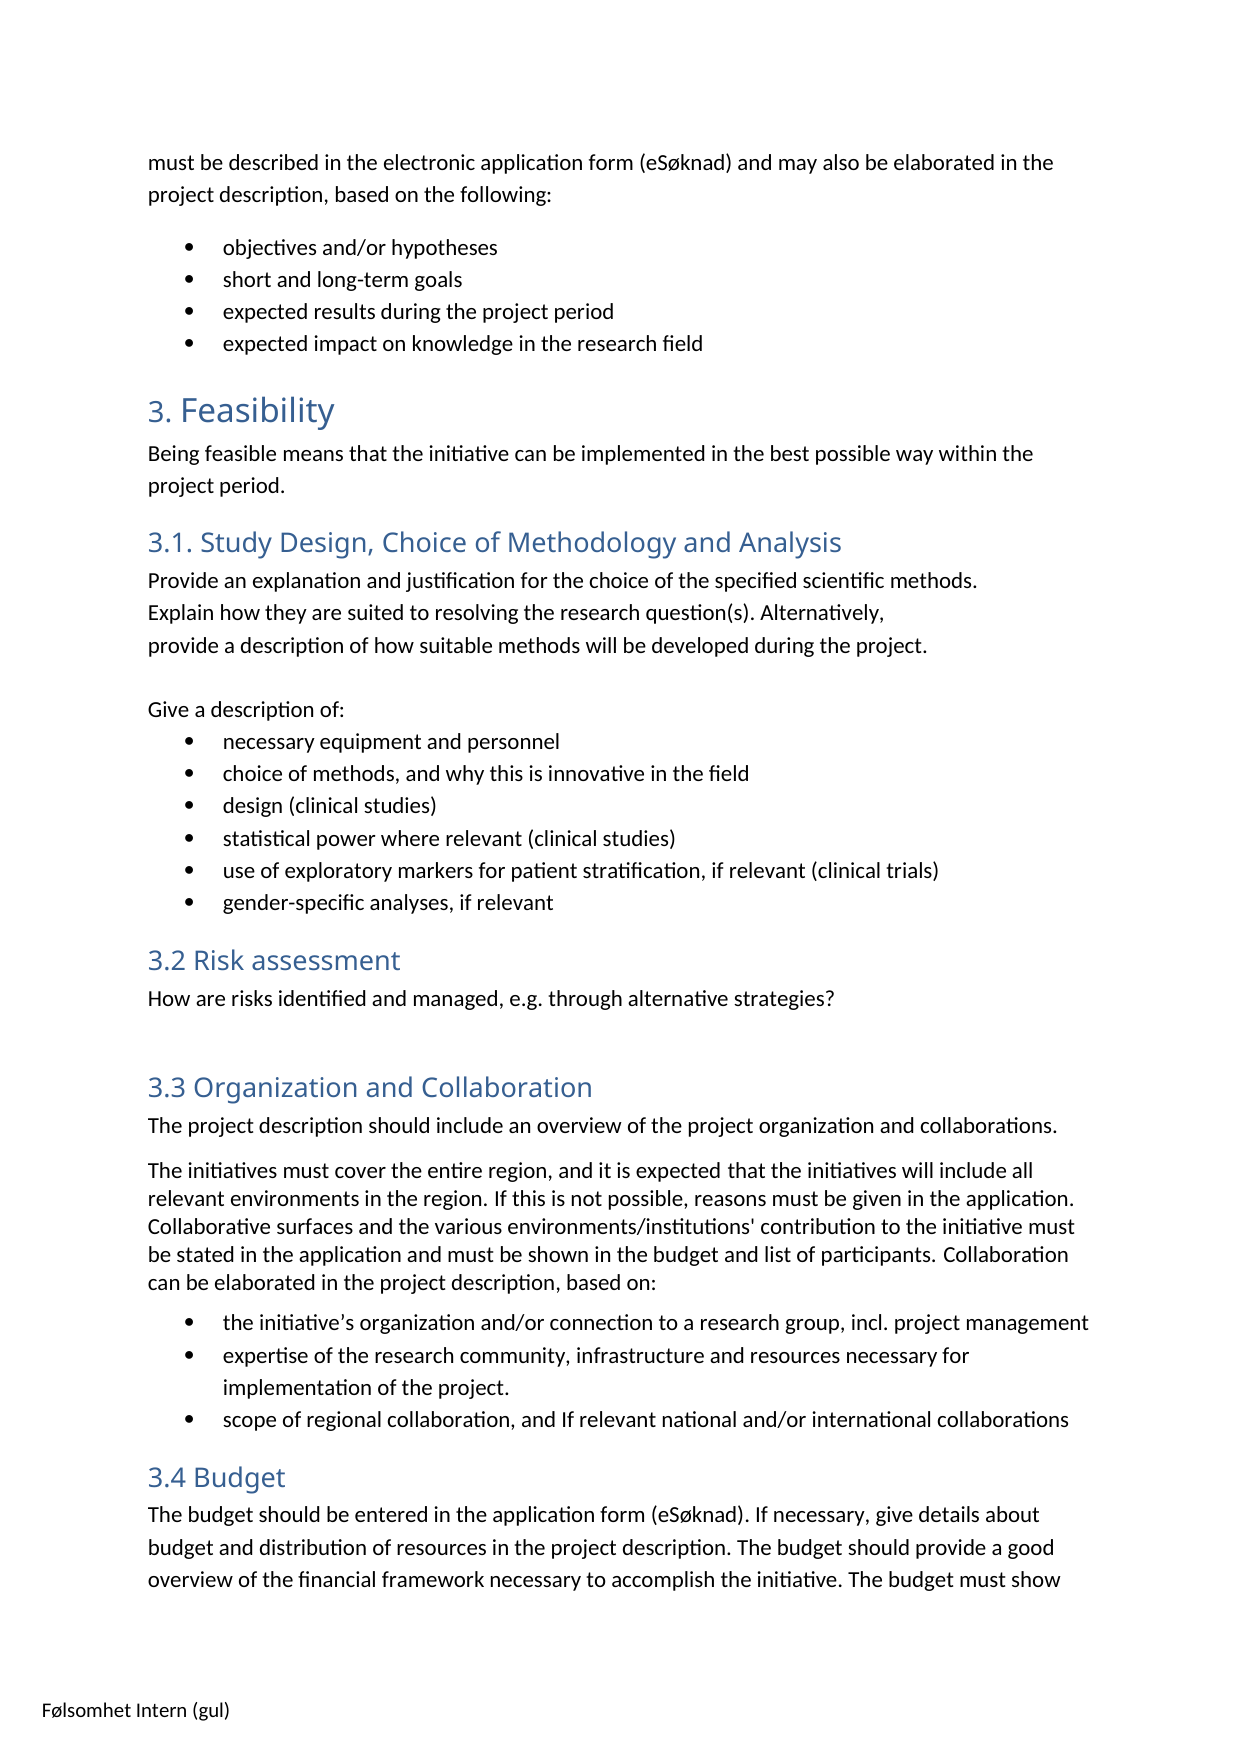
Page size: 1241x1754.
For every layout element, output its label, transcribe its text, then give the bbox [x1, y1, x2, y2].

text Give a description of: [148, 695, 1093, 723]
list expected impact on knowledge in the research field [185, 329, 1093, 357]
list short and long-term goals [185, 265, 1093, 293]
text The initiatives must cover the entire region, and it is expected that the initiatives will include all relevant environments in the region. If this is not possible, reasons must be given in the application. Collaborative surfaces and the various environments/institutions' contribution to the initiative must be stated in the application and must be shown in the budget and list of participants. Collaboration can be elaborated in the project description, based on: [148, 1156, 1093, 1296]
subtitle 3.4 Budget [148, 1458, 1093, 1495]
list expertise of the research community, infrastructure and resources necessary for implementation of the project. [185, 1341, 1093, 1401]
text Being feasible means that the initiative can be implemented in the best possible way within the project period. [148, 439, 1093, 499]
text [148, 148, 1093, 208]
subtitle 3.2 Risk assessment [148, 941, 1093, 978]
subtitle 3.3 Organization and Collaboration [148, 1069, 1093, 1106]
subtitle 3. Feasibility [148, 387, 1093, 432]
text The project description should include an overview of the project organization and collaborations. [148, 1111, 1093, 1139]
list choice of methods, and why this is innovative in the field [185, 759, 1093, 787]
text provide a description of how suitable methods will be developed during the project. [148, 631, 1093, 659]
list the initiative’s organization and/or connection to a research group, incl. project management [185, 1308, 1093, 1337]
text Provide an explanation and justification for the choice of the specified scientific methods. [148, 566, 1093, 594]
list expected results during the project period [185, 297, 1093, 325]
list use of exploratory markers for patient stratification, if relevant (clinical trials) [185, 856, 1093, 884]
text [148, 1501, 1093, 1593]
list statistical power where relevant (clinical studies) [185, 824, 1093, 852]
subtitle 3.1. Study Design, Choice of Methodology and Analysis [148, 524, 1093, 561]
list objectives and/or hypotheses [185, 233, 1093, 261]
text How are risks identified and managed, e.g. through alternative strategies? [148, 984, 1093, 1012]
list scope of regional collaboration, and If relevant national and/or international collaborations [185, 1405, 1093, 1433]
list gender-specific analyses, if relevant [185, 888, 1093, 916]
list design (clinical studies) [185, 792, 1093, 820]
text Explain how they are suited to resolving the research question(s). Alternatively, [148, 598, 1093, 627]
list necessary equipment and personnel [185, 727, 1093, 755]
